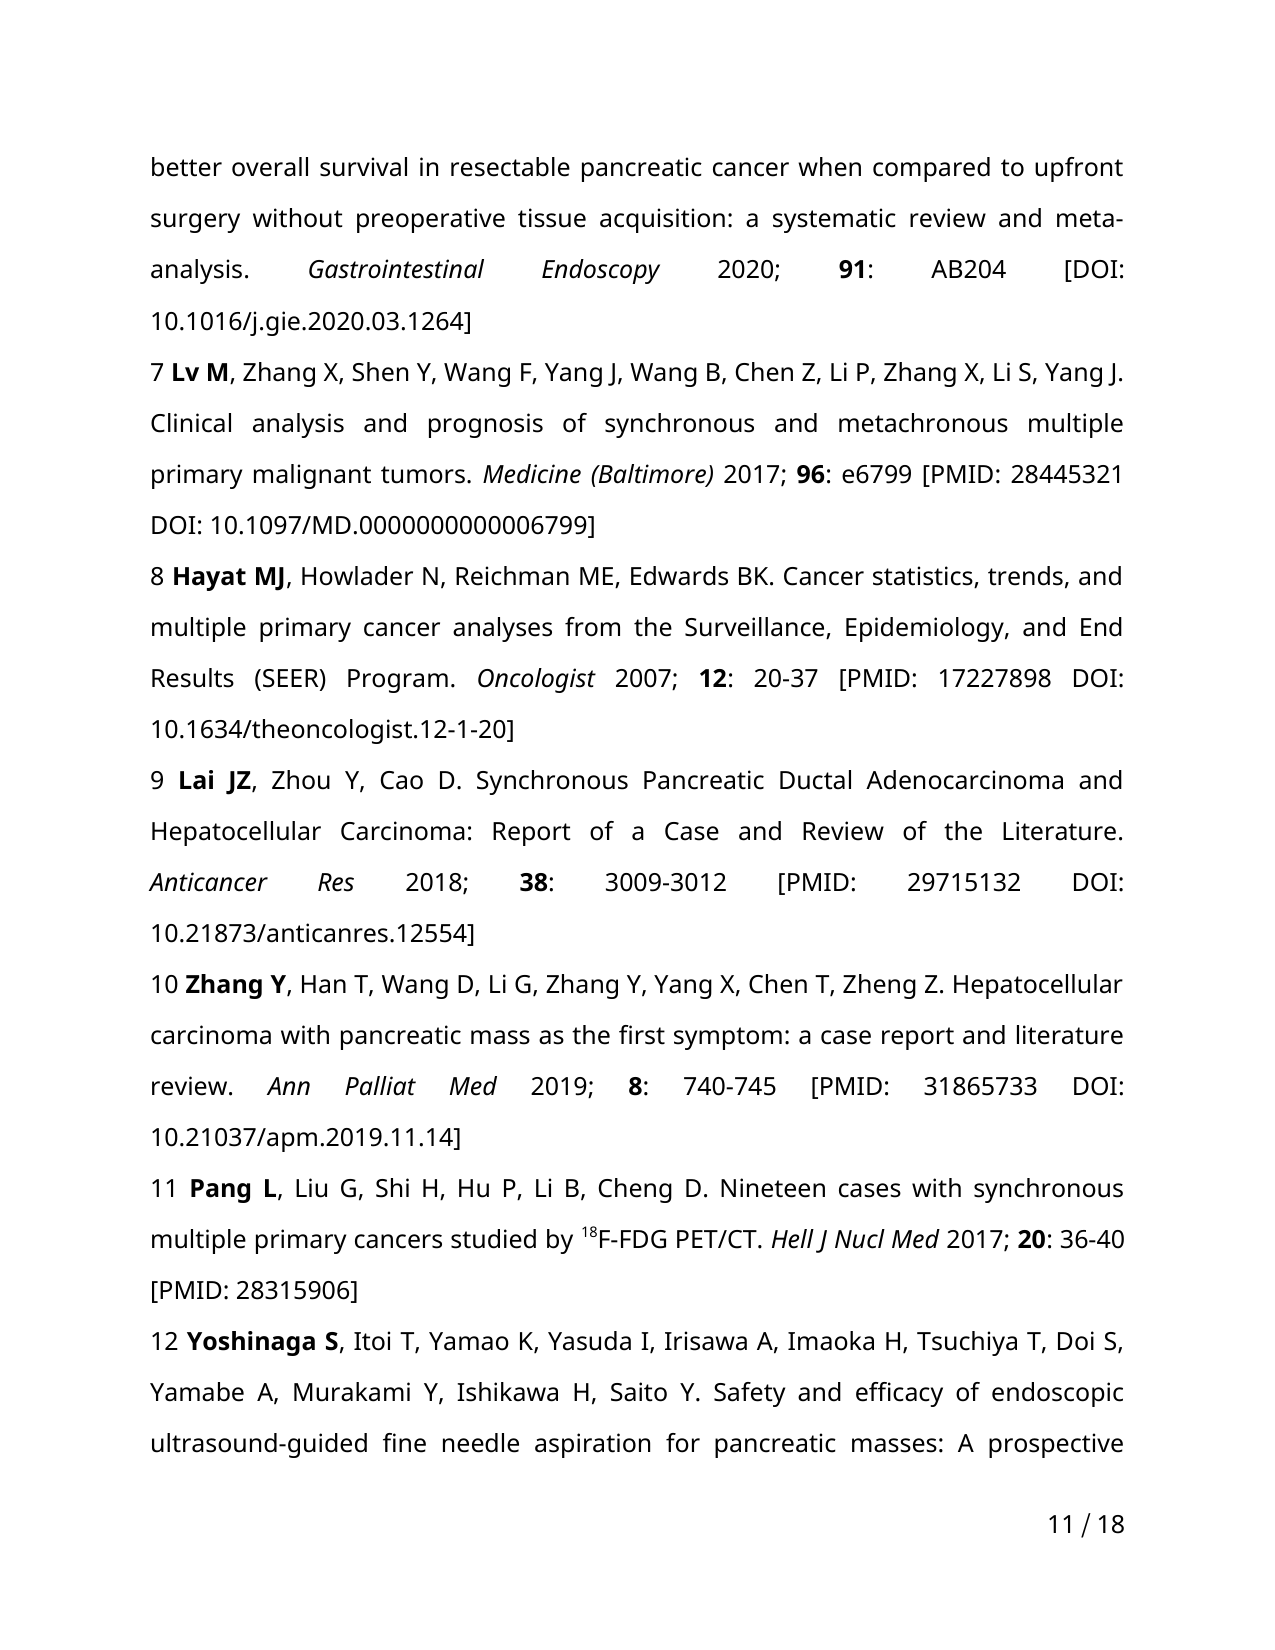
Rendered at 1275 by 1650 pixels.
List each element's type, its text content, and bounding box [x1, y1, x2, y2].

text 7 Lv M, Zhang X, Shen Y, Wang F, Yang J, Wang B, Chen Z, Li P, Zhang X, Li S, Yang J. Clinical analysis and prognosis of synchronous and metachronous multiple primary malignant tumors. Medicine (Baltimore) 2017; 96: e6799 [PMID: 28445321 DOI: 10.1097/MD.0000000000006799] [150, 354, 1125, 541]
text 10 Zhang Y, Han T, Wang D, Li G, Zhang Y, Yang X, Chen T, Zheng Z. Hepatocellular carcinoma with pancreatic mass as the first symptom: a case report and literature review. Ann Palliat Med 2019; 8: 740-745 [PMID: 31865733 DOI: 10.21037/apm.2019.11.14] [150, 967, 1125, 1154]
text 11 Pang L, Liu G, Shi H, Hu P, Li B, Cheng D. Nineteen cases with synchronous multiple primary cancers studied by 18F-FDG PET/CT. Hell J Nucl Med 2017; 20: 36-40 [PMID: 28315906] [150, 1171, 1125, 1307]
text 9 Lai JZ, Zhou Y, Cao D. Synchronous Pancreatic Ductal Adenocarcinoma and Hepatocellular Carcinoma: Report of a Case and Review of the Literature. Anticancer Res 2018; 38: 3009-3012 [PMID: 29715132 DOI: 10.21873/anticanres.12554] [150, 762, 1125, 950]
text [150, 150, 1125, 337]
text 8 Hayat MJ, Howlader N, Reichman ME, Edwards BK. Cancer statistics, trends, and multiple primary cancer analyses from the Surveillance, Epidemiology, and End Results (SEER) Program. Oncologist 2007; 12: 20-37 [PMID: 17227898 DOI: 10.1634/theoncologist.12-1-20] [150, 558, 1125, 746]
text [150, 1324, 1125, 1460]
